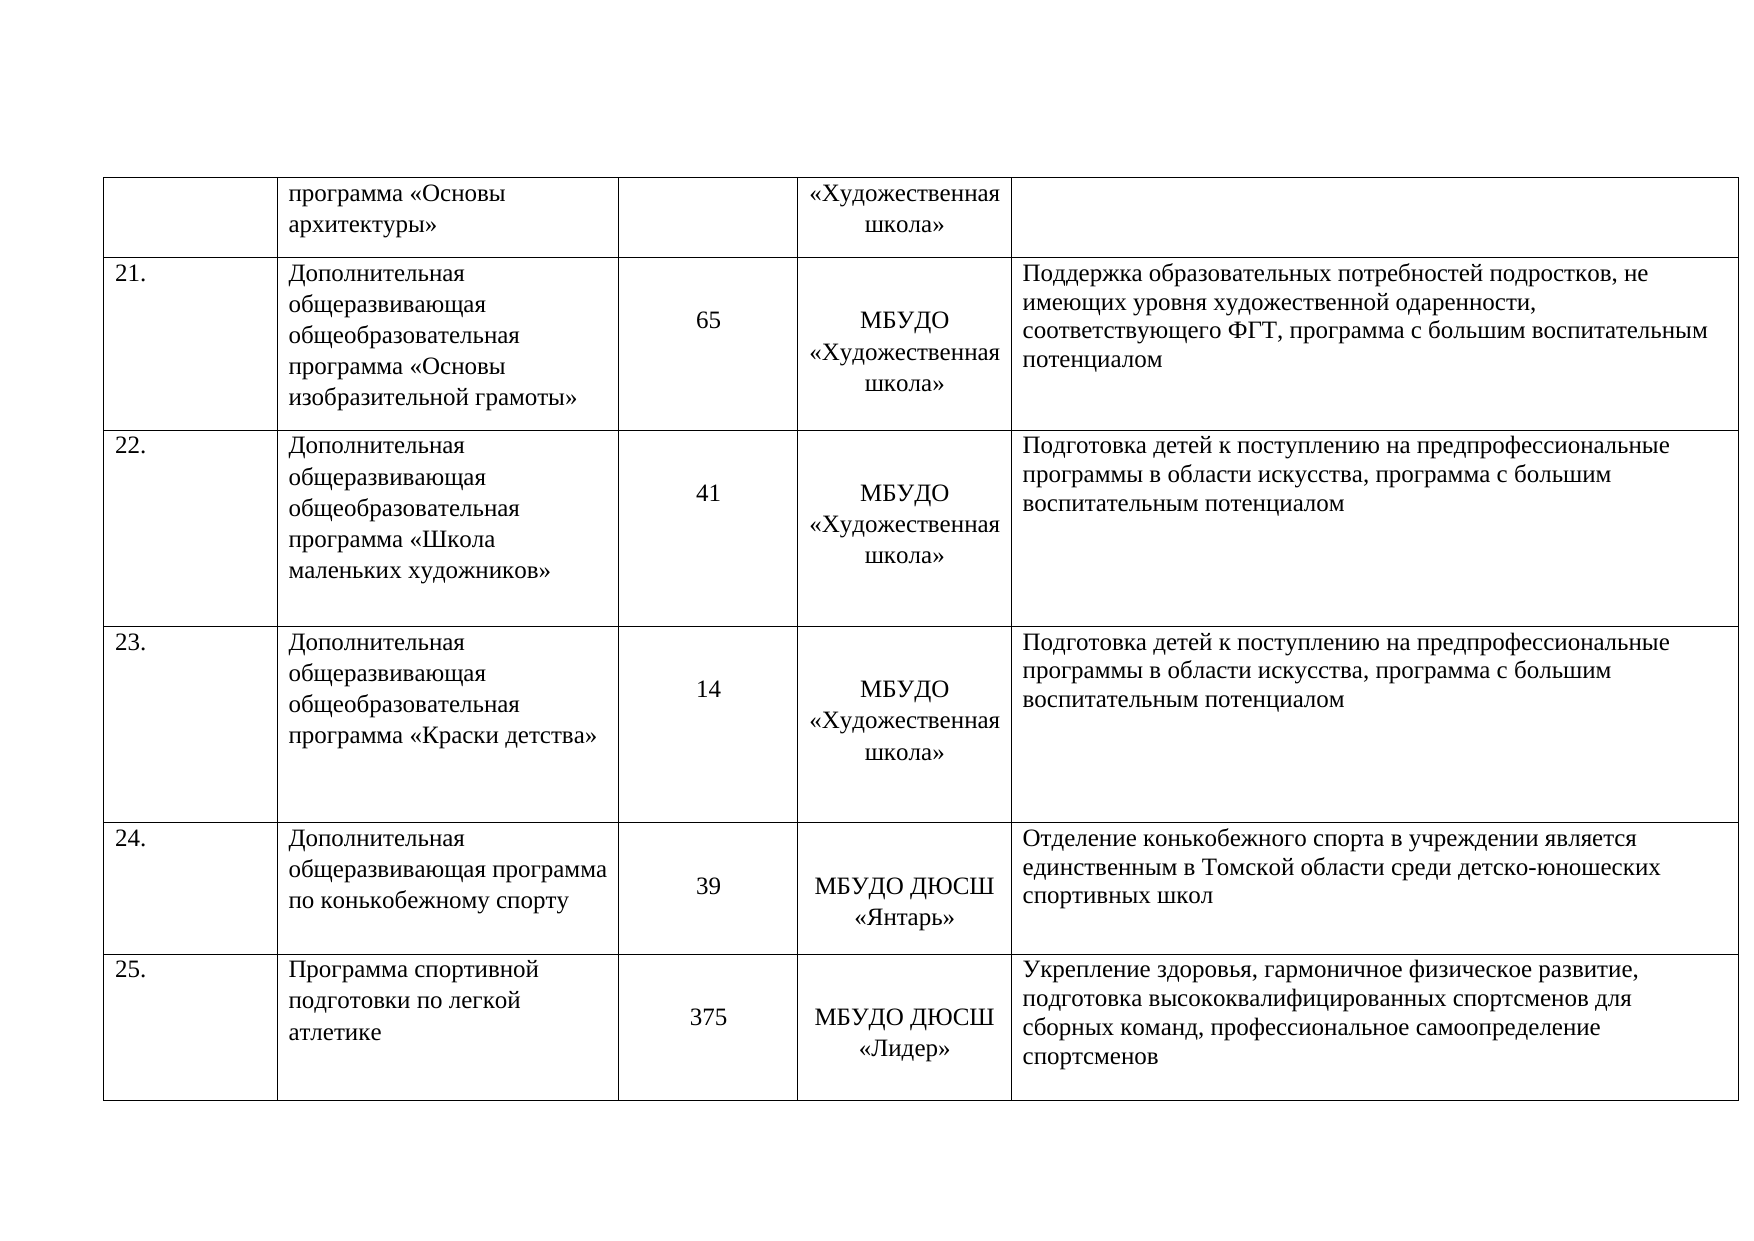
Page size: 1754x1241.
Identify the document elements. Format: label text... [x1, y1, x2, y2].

table_cell [104, 823, 277, 953]
table_cell [104, 955, 277, 1100]
table_cell Подготовка детей к поступлению на предпрофессиональные программы в области искусства, программа с большим воспитательным потенциалом [1012, 627, 1738, 822]
table_cell 65 [619, 258, 797, 429]
table_cell Дополнительная общеразвивающая общеобразовательная программа «Краски детства» [278, 627, 618, 822]
table_cell 41 [619, 431, 797, 626]
table_cell 375 [619, 955, 797, 1100]
table_cell Дополнительная общеразвивающая общеобразовательная программа «Школа маленьких художников» [278, 431, 618, 626]
table_cell МБУДО «Художественная школа» [798, 431, 1011, 626]
table_cell МБУДО «Художественная школа» [798, 627, 1011, 822]
table_cell 24 [619, 178, 797, 257]
table_cell Поддержка образовательных потребностей подростков, не имеющих уровня художественной одаренности, соответствующего ФГТ, программа с большим воспитательным потенциалом [1012, 258, 1738, 429]
table_cell 14 [619, 627, 797, 822]
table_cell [1012, 178, 1738, 257]
table_cell МБУДО «Художественная школа» [798, 258, 1011, 429]
table_cell МБУДО ДЮСШ «Лидер» [798, 955, 1011, 1100]
table_cell Программа спортивной подготовки по легкой атлетике [278, 955, 618, 1100]
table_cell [798, 178, 1011, 257]
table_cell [278, 178, 618, 257]
table_cell Подготовка детей к поступлению на предпрофессиональные программы в области искусства, программа с большим воспитательным потенциалом [1012, 431, 1738, 626]
table_cell [104, 627, 277, 822]
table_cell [1012, 955, 1738, 1100]
table_cell 39 [619, 823, 797, 953]
table_cell [104, 258, 277, 429]
table_cell МБУДО ДЮСШ «Янтарь» [798, 823, 1011, 953]
table_cell [104, 178, 277, 257]
table_cell [104, 431, 277, 626]
table_cell Дополнительная общеразвивающая общеобразовательная программа «Основы изобразительной грамоты» [278, 258, 618, 429]
table_cell Отделение конькобежного спорта в учреждении является единственным в Томской области среди детско-юношеских спортивных школ [1012, 823, 1738, 953]
table_cell Дополнительная общеразвивающая программа по конькобежному спорту [278, 823, 618, 953]
